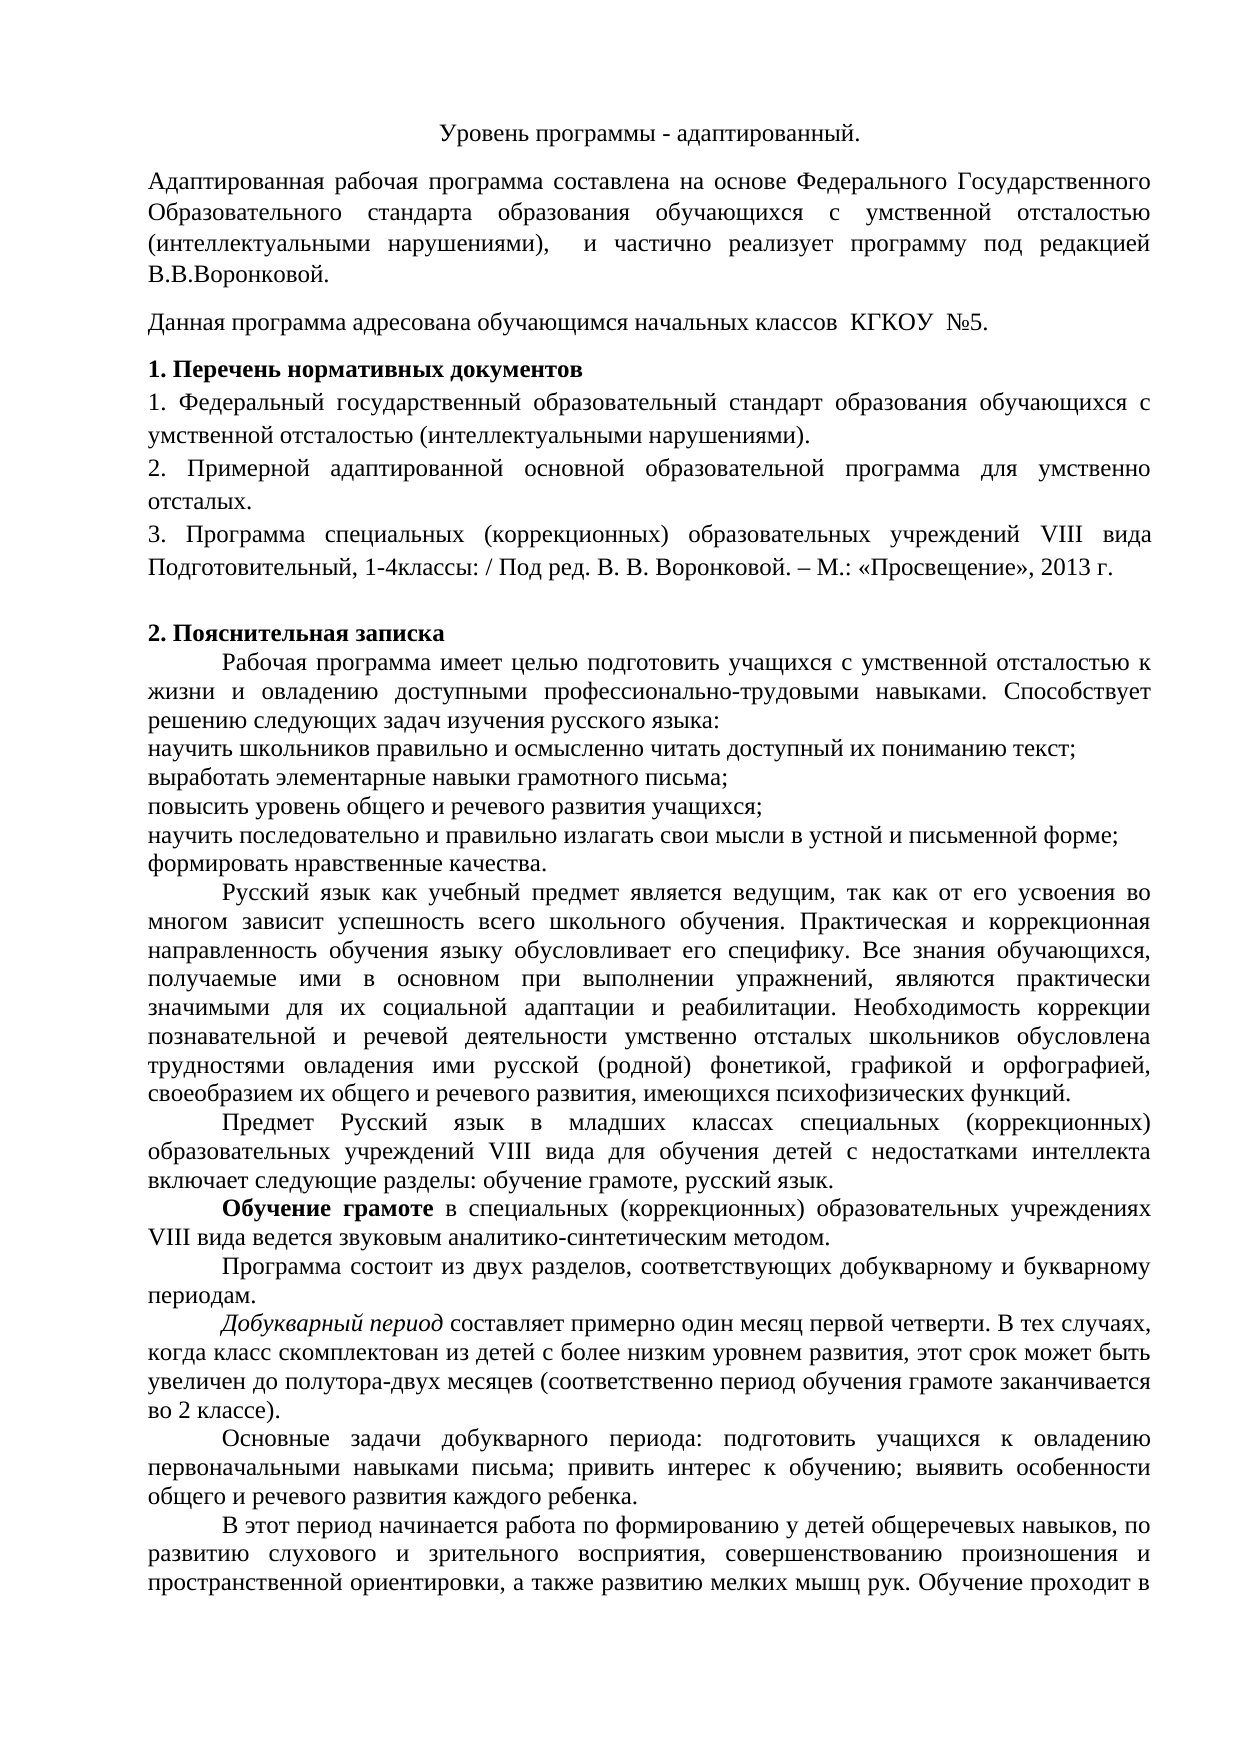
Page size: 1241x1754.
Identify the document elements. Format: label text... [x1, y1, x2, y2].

text 1. Федеральный государственный образовательный стандарт образования обучающихся с умственной отсталостью (интеллектуальными нарушениями). [148, 387, 1152, 449]
text Программа состоит из двух разделов, соответствующих добукварному и букварному периодам. [148, 1251, 1152, 1308]
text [148, 1510, 1152, 1596]
text Адаптированная рабочая программа составлена на основе Федерального Государственного Образовательного стандарта образования обучающихся с умственной отсталостью (интеллектуальными нарушениями), и частично реализует программу под редакцией В.В.Воронковой. [148, 166, 1152, 288]
text 3. Программа специальных (коррекционных) образовательных учреждений VIII вида Подготовительный, 1-4классы: / Под ред. В. В. Воронковой. – М.: «Просвещение», . [148, 519, 1152, 581]
text Основные задачи добукварного периода: подготовить учащихся к овладению первоначальными навыками письма; привить интерес к обучению; выявить особенности общего и речевого развития каждого ребенка. [148, 1423, 1152, 1510]
text Данная программа адресована обучающимся начальных классов КГКОУ №5. [148, 307, 1152, 335]
text научить последовательно и правильно излагать свои мысли в устной и письменной форме; [148, 820, 1152, 848]
text 2. Примерной адаптированной основной образовательной программа для умственно отсталых. [148, 453, 1152, 515]
text Рабочая программа имеет целью подготовить учащихся с умственной отсталостью к жизни и овладению доступными профессионально-трудовыми навыками. Способствует решению следующих задач изучения русского языка: [148, 647, 1152, 733]
text 1. Перечень нормативных документов [148, 354, 1152, 383]
text Русский язык как учебный предмет является ведущим, так как от его усвоения во многом зависит успешность всего школьного обучения. Практическая и коррекционная направленность обучения языку обусловливает его специфику. Все знания обучающихся, получаемые ими в основном при выполнении упражнений, являются практически значимыми для их социальной адаптации и реабилитации. Необходимость коррекции познавательной и речевой деятельности умственно отсталых школьников обусловлена трудностями овладения ими русской (родной) фонетикой, графикой и орфографией, своеобразием их общего и речевого развития, имеющихся психофизических функций. [148, 877, 1152, 1107]
text научить школьников правильно и осмысленно читать доступный их пониманию текст; [148, 733, 1152, 762]
text выработать элементарные навыки грамотного письма; [148, 762, 1152, 791]
text Предмет Русский язык в младших классах специальных (коррекционных) образовательных учреждений VIII вида для обучения детей с недостатками интеллекта включает следующие разделы: обучение грамоте, русский язык. [148, 1107, 1152, 1193]
text Уровень программы - адаптированный. [148, 118, 1152, 147]
text Обучение грамоте в специальных (коррекционных) образовательных учреждениях VIII вида ведется звуковым аналитико-синтетическим методом. [148, 1193, 1152, 1251]
text Добукварный период составляет примерно один месяц первой четверти. В тех случаях, когда класс скомплектован из детей с более низким уровнем развития, этот срок может быть увеличен до полутора-двух месяцев (соответственно период обучения грамоте заканчивается во 2 классе). [148, 1308, 1152, 1423]
text повысить уровень общего и речевого развития учащихся; [148, 791, 1152, 820]
text 2. Пояснительная записка [148, 618, 1152, 647]
text формировать нравственные качества. [148, 848, 1152, 877]
